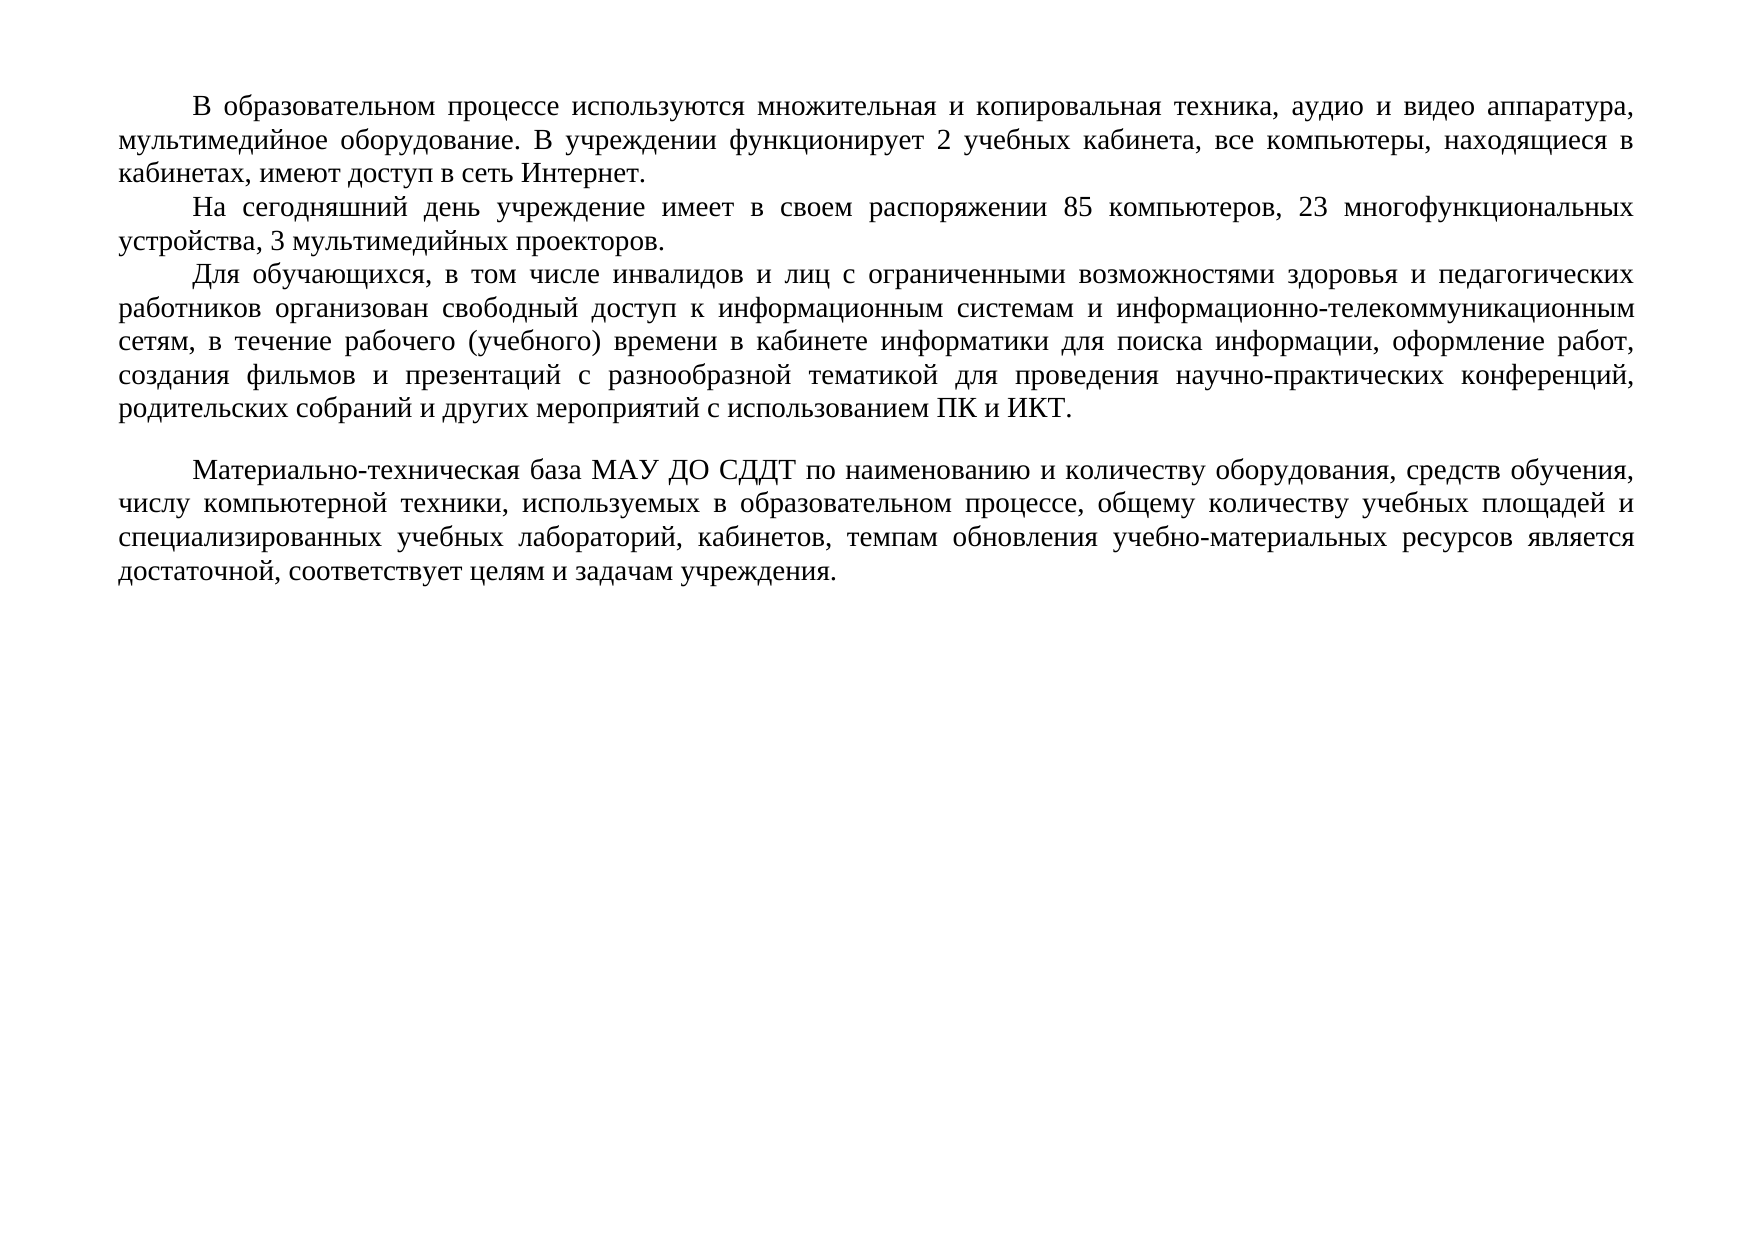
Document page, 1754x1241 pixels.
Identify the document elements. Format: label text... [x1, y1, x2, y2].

text В образовательном процессе используются множительная и копировальная техника, аудио и видео аппаратура, мультимедийное оборудование. В учреждении функционирует 2 учебных кабинета, все компьютеры, находящиеся в кабинетах, имеют доступ в сеть Интернет. [118, 88, 1636, 189]
text Материально-техническая база МАУ ДО СДДТ по наименованию и количеству оборудования, средств обучения, числу компьютерной техники, используемых в образовательном процессе, общему количеству учебных площадей и специализированных учебных лабораторий, кабинетов, темпам обновления учебно-материальных ресурсов является достаточной, соответствует целям и задачам учреждения. [118, 452, 1636, 586]
text Для обучающихся, в том числе инвалидов и лиц с ограниченными возможностями здоровья и педагогических работников организован свободный доступ к информационным системам и информационно-телекоммуникационным сетям, в течение рабочего (учебного) времени в кабинете информатики для поиска информации, оформление работ, создания фильмов и презентаций с разнообразной тематикой для проведения научно-практических конференций, родительских собраний и других мероприятий с использованием ПК и ИКТ. [118, 256, 1636, 424]
text На сегодняшний день учреждение имеет в своем распоряжении 85 компьютеров, 23 многофункциональных устройства, 3 мультимедийных проекторов. [118, 189, 1636, 256]
